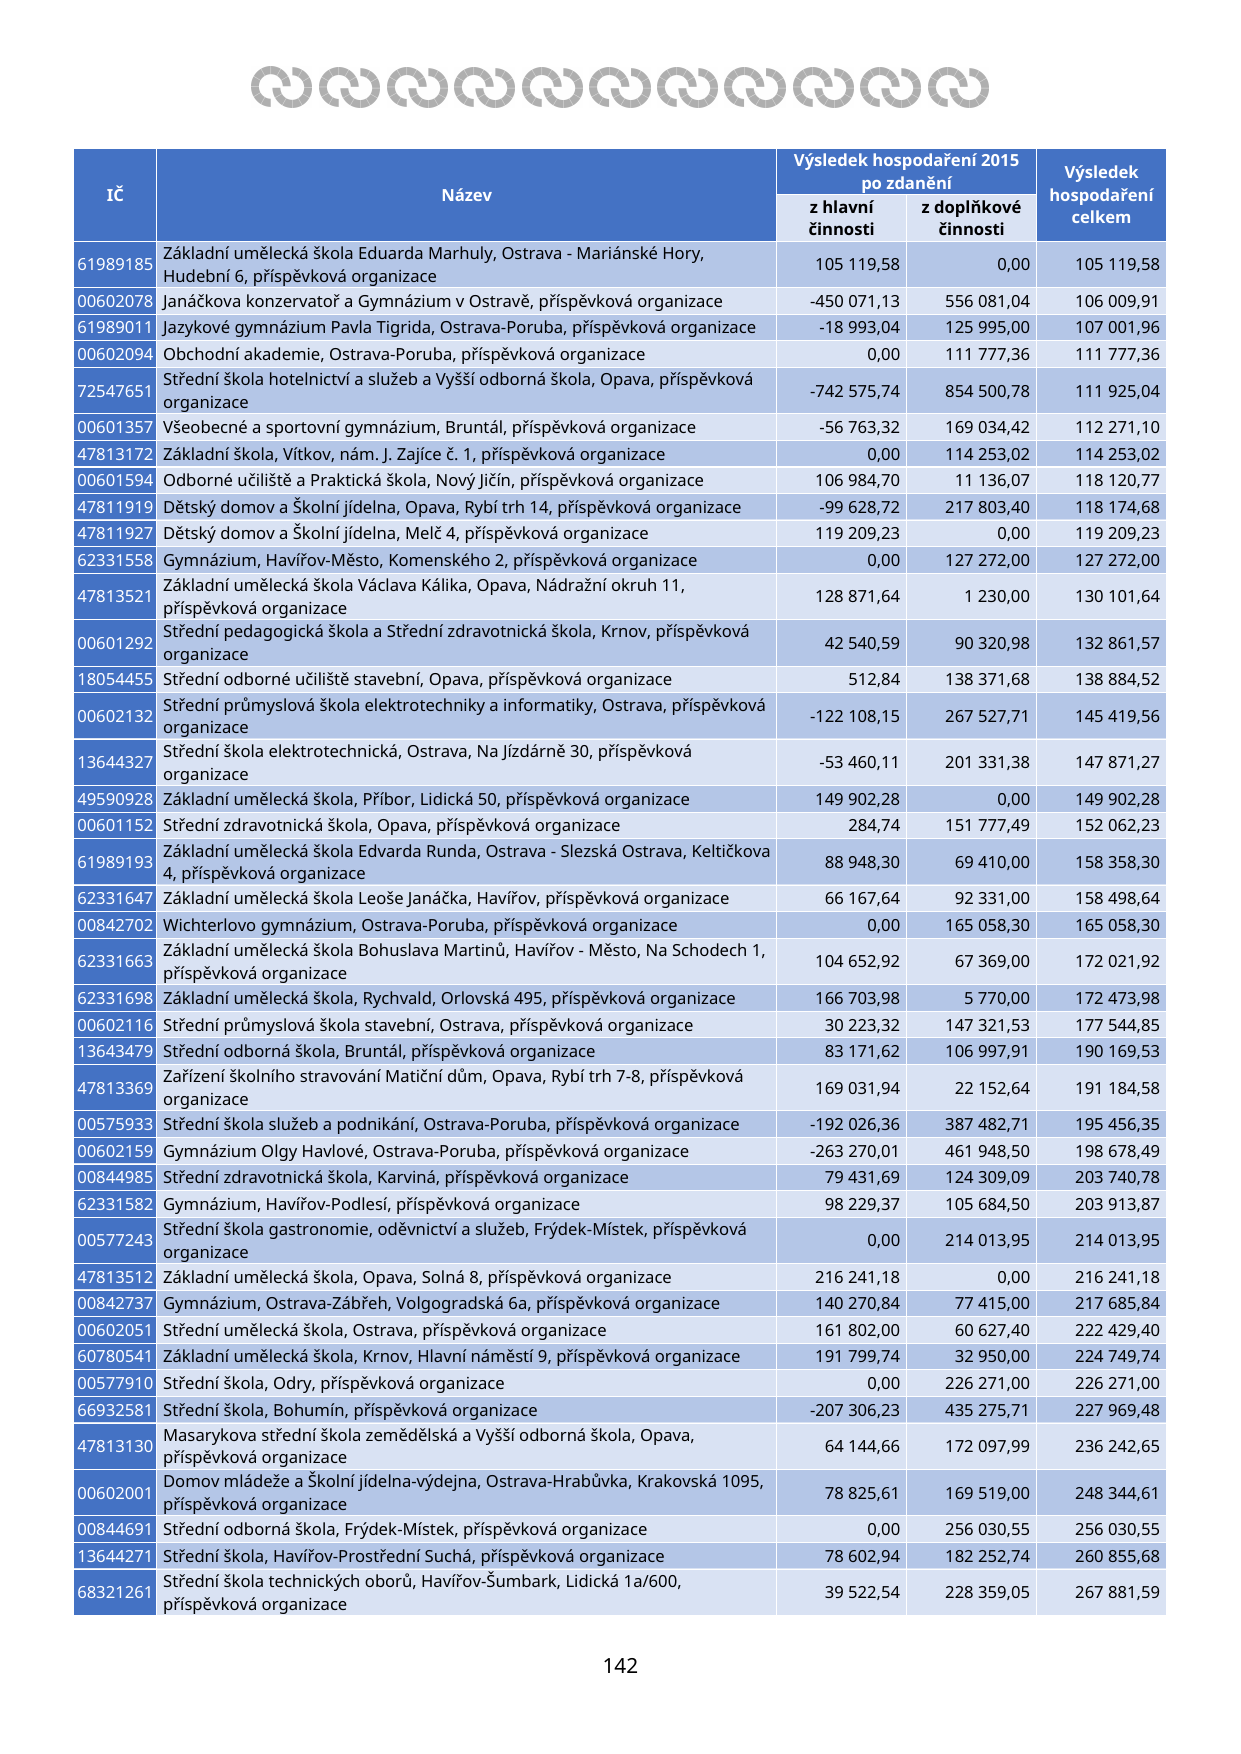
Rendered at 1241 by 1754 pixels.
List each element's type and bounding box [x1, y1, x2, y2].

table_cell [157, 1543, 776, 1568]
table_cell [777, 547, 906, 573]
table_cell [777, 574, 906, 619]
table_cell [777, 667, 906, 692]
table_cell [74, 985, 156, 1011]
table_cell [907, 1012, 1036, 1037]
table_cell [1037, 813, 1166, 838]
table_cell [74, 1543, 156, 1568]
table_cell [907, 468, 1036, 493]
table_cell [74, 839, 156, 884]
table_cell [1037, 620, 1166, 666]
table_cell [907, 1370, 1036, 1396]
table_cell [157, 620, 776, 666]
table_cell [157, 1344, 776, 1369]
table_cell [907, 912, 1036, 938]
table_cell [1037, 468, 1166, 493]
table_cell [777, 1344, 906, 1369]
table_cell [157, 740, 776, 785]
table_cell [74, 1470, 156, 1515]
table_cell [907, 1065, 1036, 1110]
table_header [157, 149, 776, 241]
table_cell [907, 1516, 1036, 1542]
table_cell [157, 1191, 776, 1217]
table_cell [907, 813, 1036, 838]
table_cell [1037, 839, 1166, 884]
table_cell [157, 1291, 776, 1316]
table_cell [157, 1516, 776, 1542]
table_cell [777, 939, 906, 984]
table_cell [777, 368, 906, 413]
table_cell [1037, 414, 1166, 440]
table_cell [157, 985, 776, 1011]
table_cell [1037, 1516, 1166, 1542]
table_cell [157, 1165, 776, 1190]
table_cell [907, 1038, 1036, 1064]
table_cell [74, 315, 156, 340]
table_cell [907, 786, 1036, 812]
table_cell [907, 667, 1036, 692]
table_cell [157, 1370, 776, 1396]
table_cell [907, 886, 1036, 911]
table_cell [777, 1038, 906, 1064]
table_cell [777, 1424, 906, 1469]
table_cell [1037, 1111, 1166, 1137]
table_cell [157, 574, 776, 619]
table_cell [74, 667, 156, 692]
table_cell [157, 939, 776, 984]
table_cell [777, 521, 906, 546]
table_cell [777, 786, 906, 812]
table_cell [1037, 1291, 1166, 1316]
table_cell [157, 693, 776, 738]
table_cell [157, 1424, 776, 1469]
picture [724, 67, 786, 108]
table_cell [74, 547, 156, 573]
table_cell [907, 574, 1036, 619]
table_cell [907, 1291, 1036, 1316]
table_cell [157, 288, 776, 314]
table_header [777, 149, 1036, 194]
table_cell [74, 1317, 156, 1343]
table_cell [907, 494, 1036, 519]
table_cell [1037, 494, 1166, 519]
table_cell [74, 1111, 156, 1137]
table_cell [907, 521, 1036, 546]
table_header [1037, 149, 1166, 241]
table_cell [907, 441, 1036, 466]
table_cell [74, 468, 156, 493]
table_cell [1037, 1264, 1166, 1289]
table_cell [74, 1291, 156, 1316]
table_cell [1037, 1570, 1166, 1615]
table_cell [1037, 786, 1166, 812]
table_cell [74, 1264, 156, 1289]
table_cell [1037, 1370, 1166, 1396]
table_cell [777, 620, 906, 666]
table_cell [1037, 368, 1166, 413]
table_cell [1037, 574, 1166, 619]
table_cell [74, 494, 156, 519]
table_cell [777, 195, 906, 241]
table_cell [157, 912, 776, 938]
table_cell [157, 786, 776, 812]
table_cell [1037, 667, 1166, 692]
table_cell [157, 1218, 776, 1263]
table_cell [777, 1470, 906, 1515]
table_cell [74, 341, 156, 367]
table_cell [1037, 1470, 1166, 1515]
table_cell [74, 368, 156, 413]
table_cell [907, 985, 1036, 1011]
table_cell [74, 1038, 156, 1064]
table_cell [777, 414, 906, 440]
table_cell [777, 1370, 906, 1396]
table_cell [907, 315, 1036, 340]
picture [860, 67, 921, 108]
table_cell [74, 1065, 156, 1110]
picture [251, 66, 312, 108]
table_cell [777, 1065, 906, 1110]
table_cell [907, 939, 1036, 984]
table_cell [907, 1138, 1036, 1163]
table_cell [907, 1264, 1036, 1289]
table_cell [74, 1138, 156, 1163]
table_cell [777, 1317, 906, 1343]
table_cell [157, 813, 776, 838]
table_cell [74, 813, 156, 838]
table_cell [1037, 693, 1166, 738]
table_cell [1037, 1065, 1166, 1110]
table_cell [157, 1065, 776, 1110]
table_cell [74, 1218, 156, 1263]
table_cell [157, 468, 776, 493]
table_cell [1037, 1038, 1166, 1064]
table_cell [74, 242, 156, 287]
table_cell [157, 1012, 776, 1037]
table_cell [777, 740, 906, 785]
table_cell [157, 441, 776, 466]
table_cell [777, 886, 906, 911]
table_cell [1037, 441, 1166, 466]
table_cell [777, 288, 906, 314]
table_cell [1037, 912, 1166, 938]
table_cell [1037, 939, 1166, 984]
picture [928, 67, 989, 108]
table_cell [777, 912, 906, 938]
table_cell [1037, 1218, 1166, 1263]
picture [522, 67, 583, 108]
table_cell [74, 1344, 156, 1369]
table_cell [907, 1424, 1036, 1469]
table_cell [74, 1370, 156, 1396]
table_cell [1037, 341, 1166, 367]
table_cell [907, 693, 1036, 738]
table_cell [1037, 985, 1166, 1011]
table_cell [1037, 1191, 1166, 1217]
picture [589, 67, 651, 108]
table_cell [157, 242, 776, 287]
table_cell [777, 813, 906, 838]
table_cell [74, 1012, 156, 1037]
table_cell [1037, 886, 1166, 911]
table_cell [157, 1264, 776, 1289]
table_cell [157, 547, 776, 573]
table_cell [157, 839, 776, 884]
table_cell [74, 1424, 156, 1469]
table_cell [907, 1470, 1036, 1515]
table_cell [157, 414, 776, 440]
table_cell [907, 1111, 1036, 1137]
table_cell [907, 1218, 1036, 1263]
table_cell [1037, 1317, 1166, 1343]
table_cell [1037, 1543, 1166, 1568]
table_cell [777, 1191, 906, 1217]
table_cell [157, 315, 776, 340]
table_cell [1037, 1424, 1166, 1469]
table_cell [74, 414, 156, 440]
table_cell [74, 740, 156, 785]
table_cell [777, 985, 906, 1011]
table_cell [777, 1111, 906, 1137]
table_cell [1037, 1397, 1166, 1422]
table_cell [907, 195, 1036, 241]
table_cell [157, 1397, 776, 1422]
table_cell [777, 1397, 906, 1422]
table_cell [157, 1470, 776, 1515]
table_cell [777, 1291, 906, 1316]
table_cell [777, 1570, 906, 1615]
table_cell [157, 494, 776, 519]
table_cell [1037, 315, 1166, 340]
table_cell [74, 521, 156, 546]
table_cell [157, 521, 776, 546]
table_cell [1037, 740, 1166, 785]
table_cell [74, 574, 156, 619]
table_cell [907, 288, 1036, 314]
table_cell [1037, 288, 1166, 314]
picture [319, 67, 380, 108]
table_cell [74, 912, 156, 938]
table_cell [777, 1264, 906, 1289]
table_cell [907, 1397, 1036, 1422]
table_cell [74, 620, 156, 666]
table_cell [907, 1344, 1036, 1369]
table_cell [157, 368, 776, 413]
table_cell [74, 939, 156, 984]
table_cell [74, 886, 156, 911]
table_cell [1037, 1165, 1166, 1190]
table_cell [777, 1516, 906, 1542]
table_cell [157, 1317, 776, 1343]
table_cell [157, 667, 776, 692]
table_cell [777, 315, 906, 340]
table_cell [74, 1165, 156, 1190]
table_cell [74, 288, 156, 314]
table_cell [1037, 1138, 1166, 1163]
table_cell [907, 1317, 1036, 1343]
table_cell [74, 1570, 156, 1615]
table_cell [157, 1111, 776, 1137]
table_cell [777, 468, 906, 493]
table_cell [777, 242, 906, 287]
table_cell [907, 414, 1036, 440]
picture [657, 67, 718, 108]
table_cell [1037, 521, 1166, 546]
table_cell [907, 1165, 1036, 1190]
picture [793, 67, 854, 108]
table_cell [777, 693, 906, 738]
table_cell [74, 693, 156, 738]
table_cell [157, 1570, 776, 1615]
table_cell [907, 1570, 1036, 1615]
picture [454, 67, 515, 108]
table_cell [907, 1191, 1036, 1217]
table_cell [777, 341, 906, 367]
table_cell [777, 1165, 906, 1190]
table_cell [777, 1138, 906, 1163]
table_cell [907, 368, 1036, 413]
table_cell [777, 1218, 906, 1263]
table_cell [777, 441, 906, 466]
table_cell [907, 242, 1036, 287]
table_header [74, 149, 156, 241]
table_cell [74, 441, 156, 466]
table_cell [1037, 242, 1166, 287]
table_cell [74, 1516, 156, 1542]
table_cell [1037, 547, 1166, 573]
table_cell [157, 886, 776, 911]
picture [387, 67, 448, 108]
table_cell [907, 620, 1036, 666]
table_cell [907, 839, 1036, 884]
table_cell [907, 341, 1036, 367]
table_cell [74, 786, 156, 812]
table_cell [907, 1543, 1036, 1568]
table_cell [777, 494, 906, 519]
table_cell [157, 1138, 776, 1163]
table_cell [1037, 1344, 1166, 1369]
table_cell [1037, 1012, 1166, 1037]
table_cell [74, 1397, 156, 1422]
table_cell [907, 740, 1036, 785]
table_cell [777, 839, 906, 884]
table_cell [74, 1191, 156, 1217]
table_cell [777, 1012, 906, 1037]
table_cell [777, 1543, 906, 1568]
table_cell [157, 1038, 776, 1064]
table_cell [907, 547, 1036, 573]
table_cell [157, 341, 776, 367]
